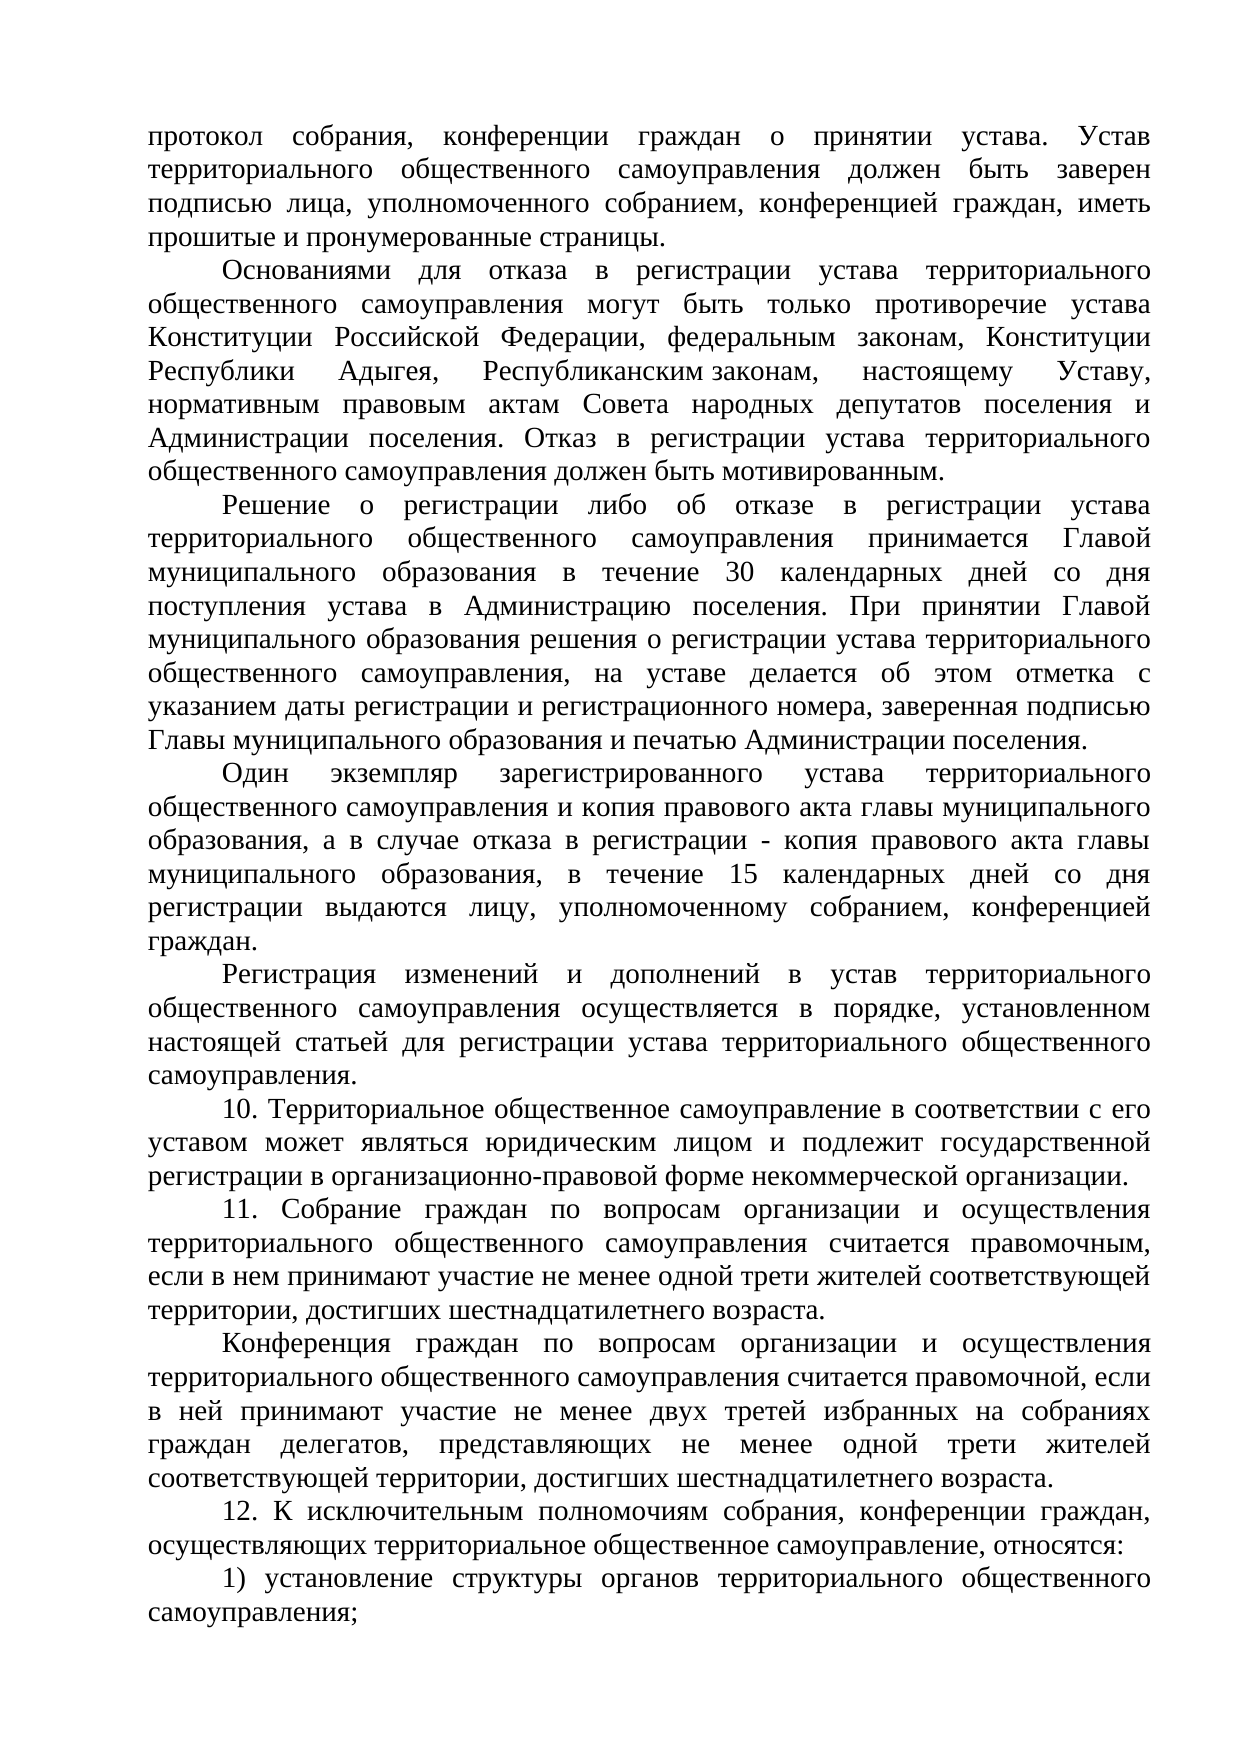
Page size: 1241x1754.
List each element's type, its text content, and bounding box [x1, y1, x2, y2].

text Решение о регистрации либо об отказе в регистрации устава территориального общественного самоуправления принимается Главой муниципального образования в течение 30 календарных дней со дня поступления устава в Администрацию поселения. При принятии Главой муниципального образования решения о регистрации устава территориального общественного самоуправления, на уставе делается об этом отметка с указанием даты регистрации и регистрационного номера, заверенная подписью Главы муниципального образования и печатью Администрации поселения. [148, 487, 1152, 755]
text Регистрация изменений и дополнений в устав территориального общественного самоуправления осуществляется в порядке, установленном настоящей статьей для регистрации устава территориального общественного самоуправления. [148, 957, 1152, 1091]
text 11. Собрание граждан по вопросам организации и осуществления территориального общественного самоуправления считается правомочным, если в нем принимают участие не менее одной трети жителей соответствующей территории, достигших шестнадцатилетнего возраста. [148, 1191, 1152, 1326]
text 1) установление структуры органов территориального общественного самоуправления; [148, 1560, 1152, 1627]
text 10. Территориальное общественное самоуправление в соответствии с его уставом может являться юридическим лицом и подлежит государственной регистрации в организационно-правовой форме некоммерческой организации. [148, 1091, 1152, 1191]
text Основаниями для отказа в регистрации устава территориального общественного самоуправления могут быть только противоречие устава Конституции Российской Федерации, федеральным законам, Конституции Республики Адыгея, Республиканским законам, настоящему Уставу, нормативным правовым актам Совета народных депутатов поселения и Администрации поселения. Отказ в регистрации устава территориального общественного самоуправления должен быть мотивированным. [148, 252, 1152, 487]
text Конференция граждан по вопросам организации и осуществления территориального общественного самоуправления считается правомочной, если в ней принимают участие не менее двух третей избранных на собраниях граждан делегатов, представляющих не менее одной трети жителей соответствующей территории, достигших шестнадцатилетнего возраста. [148, 1326, 1152, 1493]
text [148, 118, 1152, 252]
text 12. К исключительным полномочиям собрания, конференции граждан, осуществляющих территориальное общественное самоуправление, относятся: [148, 1493, 1152, 1560]
text Один экземпляр зарегистрированного устава территориального общественного самоуправления и копия правового акта главы муниципального образования, а в случае отказа в регистрации - копия правового акта главы муниципального образования, в течение 15 календарных дней со дня регистрации выдаются лицу, уполномоченному собранием, конференцией граждан. [148, 755, 1152, 957]
